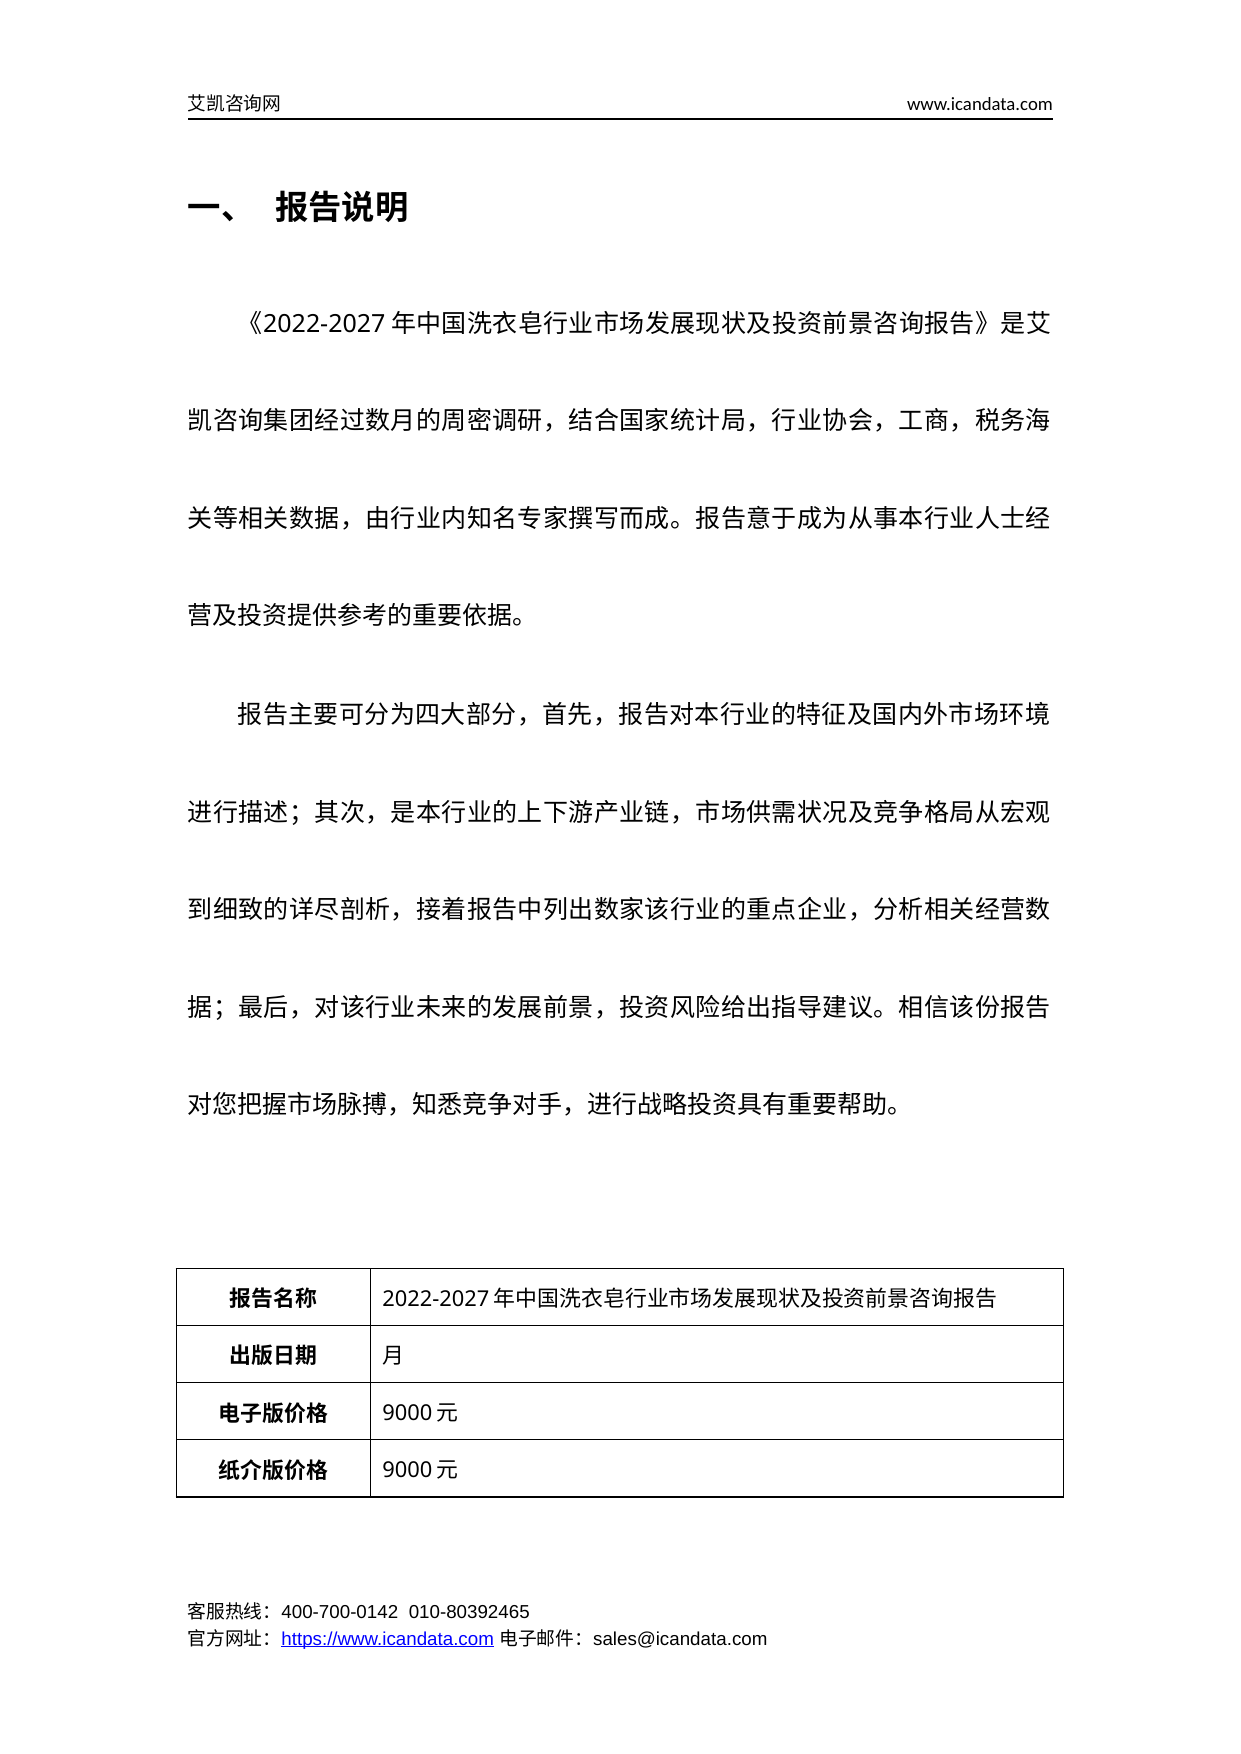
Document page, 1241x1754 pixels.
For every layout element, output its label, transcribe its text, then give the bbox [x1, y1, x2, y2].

subtitle 报告说明 [187, 172, 1053, 237]
table_cell 出版日期 [177, 1326, 370, 1382]
table_header 2022-2027年中国洗衣皂行业市场发展现状及投资前景咨询报告 [371, 1269, 1063, 1325]
text 《2022-2027年中国洗衣皂行业市场发展现状及投资前景咨询报告》是艾凯咨询集团经过数月的周密调研，结合国家统计局，行业协会，工商，税务海关等相关数据，由行业内知名专家撰写而成。报告意于成为从事本行业人士经营及投资提供参考的重要依据。 [187, 289, 1053, 646]
table_cell 9000元 [371, 1383, 1063, 1439]
table_header 报告名称 [177, 1269, 370, 1325]
table_cell 电子版价格 [177, 1383, 370, 1439]
table_cell 9000元 [371, 1440, 1063, 1496]
table_cell 月 [371, 1326, 1063, 1382]
table_cell 纸介版价格 [177, 1440, 370, 1496]
text 报告主要可分为四大部分，首先，报告对本行业的特征及国内外市场环境进行描述；其次，是本行业的上下游产业链，市场供需状况及竞争格局从宏观到细致的详尽剖析，接着报告中列出数家该行业的重点企业，分析相关经营数据；最后，对该行业未来的发展前景，投资风险给出指导建议。相信该份报告对您把握市场脉搏，知悉竞争对手，进行战略投资具有重要帮助。 [187, 681, 1053, 1136]
